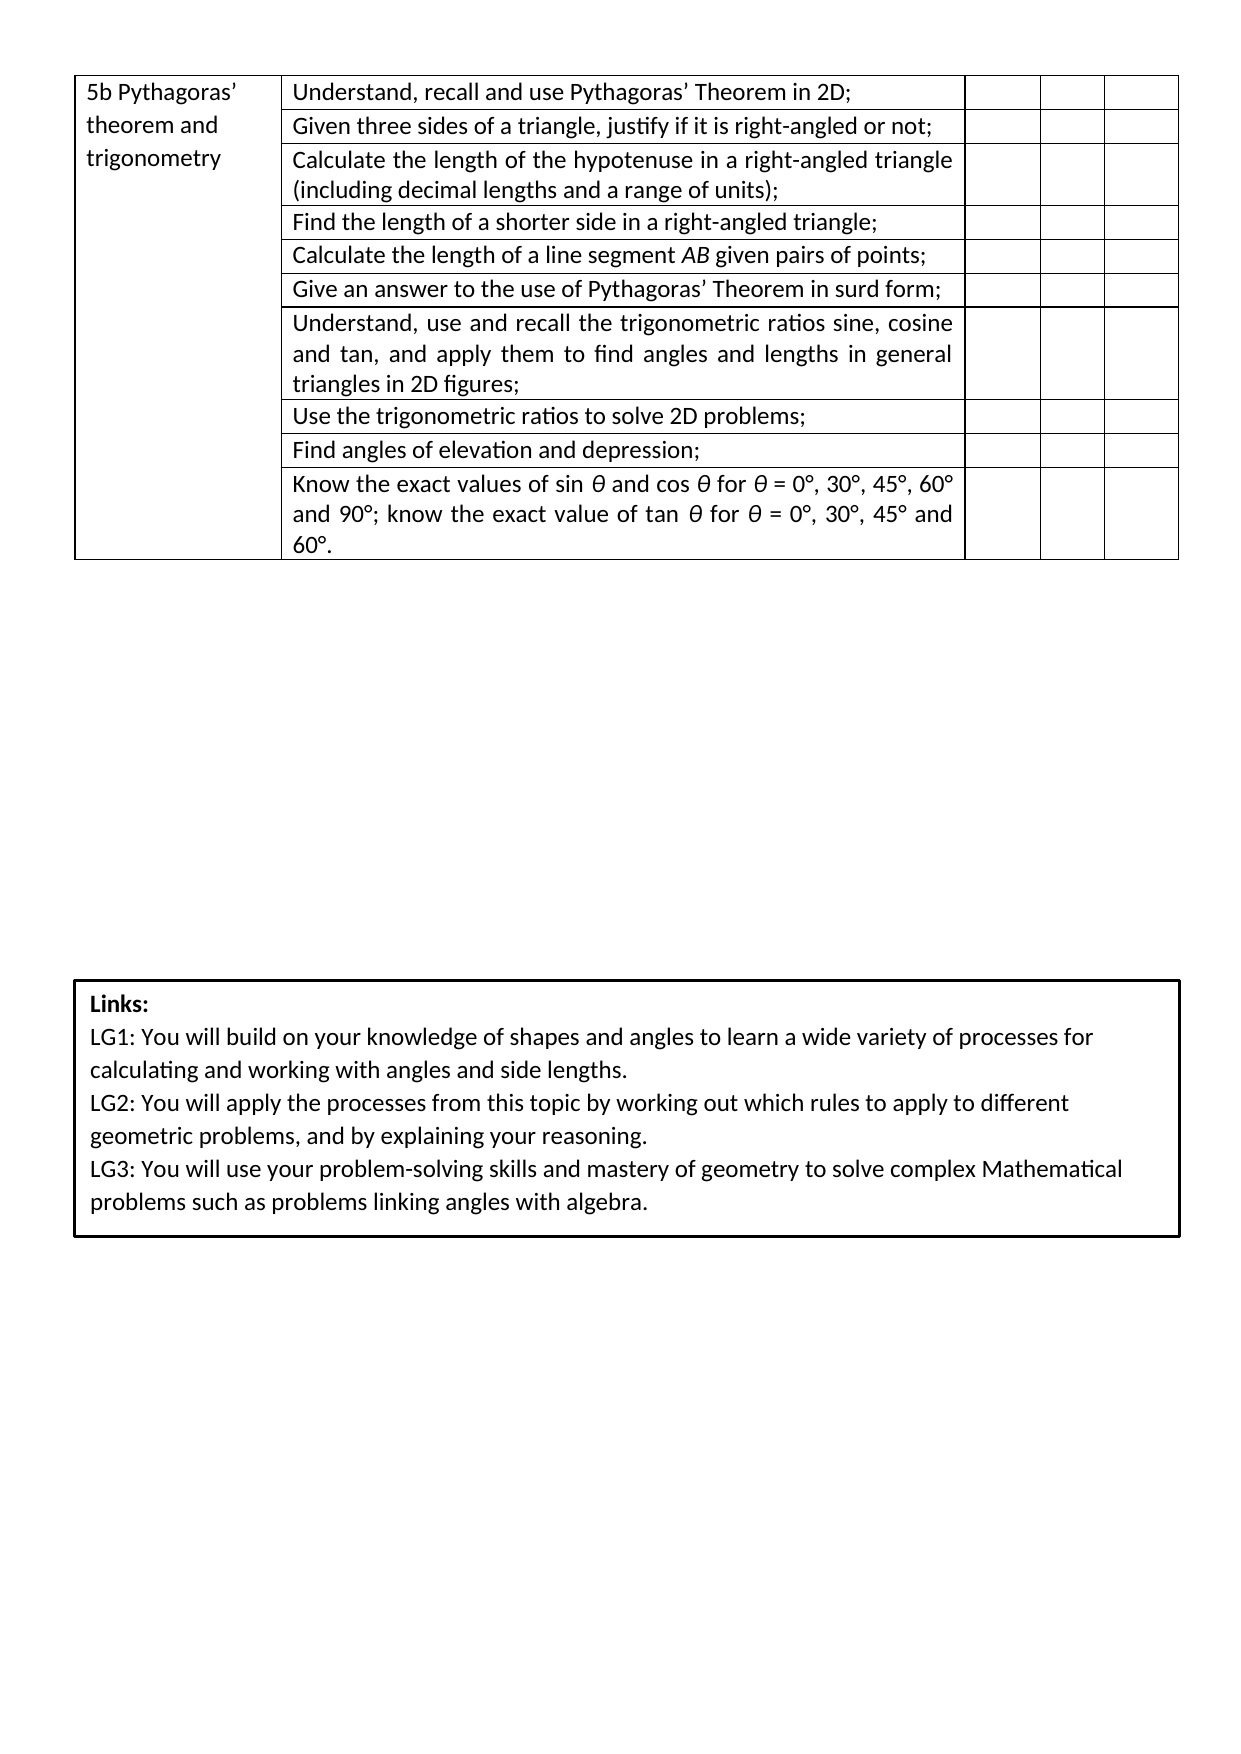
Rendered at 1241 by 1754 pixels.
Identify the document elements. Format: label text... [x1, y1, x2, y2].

table_cell [966, 468, 1040, 559]
table_cell [966, 110, 1040, 143]
table_cell [1105, 110, 1178, 143]
table_cell [1041, 240, 1104, 272]
table_cell Use the trigonometric ratios to solve 2D problems; [282, 400, 964, 433]
table_cell [1105, 240, 1178, 272]
table_cell [966, 274, 1040, 306]
table_cell [1041, 110, 1104, 143]
table_cell Give an answer to the use of Pythagoras’ Theorem in surd form; [282, 274, 964, 306]
table_cell [966, 206, 1040, 239]
table_cell [1105, 206, 1178, 239]
table_cell Find the length of a shorter side in a right-angled triangle; [282, 206, 964, 239]
table_cell Calculate the length of a line segment AB given pairs of points; [282, 240, 964, 272]
table_cell Given three sides of a triangle, justify if it is right-angled or not; [282, 110, 964, 143]
table_cell [1041, 206, 1104, 239]
table_cell Find angles of elevation and depression; [282, 434, 964, 467]
table_header 5b Pythagoras’ theorem and trigonometry [76, 76, 281, 559]
table_cell [966, 400, 1040, 433]
table_cell [1041, 144, 1104, 205]
table_cell [966, 434, 1040, 467]
table_cell [1105, 434, 1178, 467]
table_cell [1105, 400, 1178, 433]
table_cell [1041, 308, 1104, 399]
table_cell Calculate the length of the hypotenuse in a right-angled triangle (including decimal lengths and a range of units); [282, 144, 964, 205]
table_cell [1041, 468, 1104, 559]
table_cell Know the exact values of sin θ and cos θ for θ = 0°, 30°, 45°, 60° and 90°; know the exact value of tan θ for θ = 0°, 30°, 45° and 60°. [282, 468, 964, 559]
table_header [966, 76, 1040, 109]
table_cell [1041, 400, 1104, 433]
table_cell [1105, 144, 1178, 205]
table_cell Understand, use and recall the trigonometric ratios sine, cosine and tan, and apply them to find angles and lengths in general triangles in 2D figures; [282, 308, 964, 399]
table_cell [1041, 434, 1104, 467]
table_header [1105, 76, 1178, 109]
table_cell [1105, 468, 1178, 559]
table_header Understand, recall and use Pythagoras’ Theorem in 2D; [282, 76, 964, 109]
table_header [1041, 76, 1104, 109]
table_cell [966, 144, 1040, 205]
table_cell [966, 308, 1040, 399]
table_cell [1105, 274, 1178, 306]
table_cell [1105, 308, 1178, 399]
table_cell [1041, 274, 1104, 306]
table_cell [966, 240, 1040, 272]
